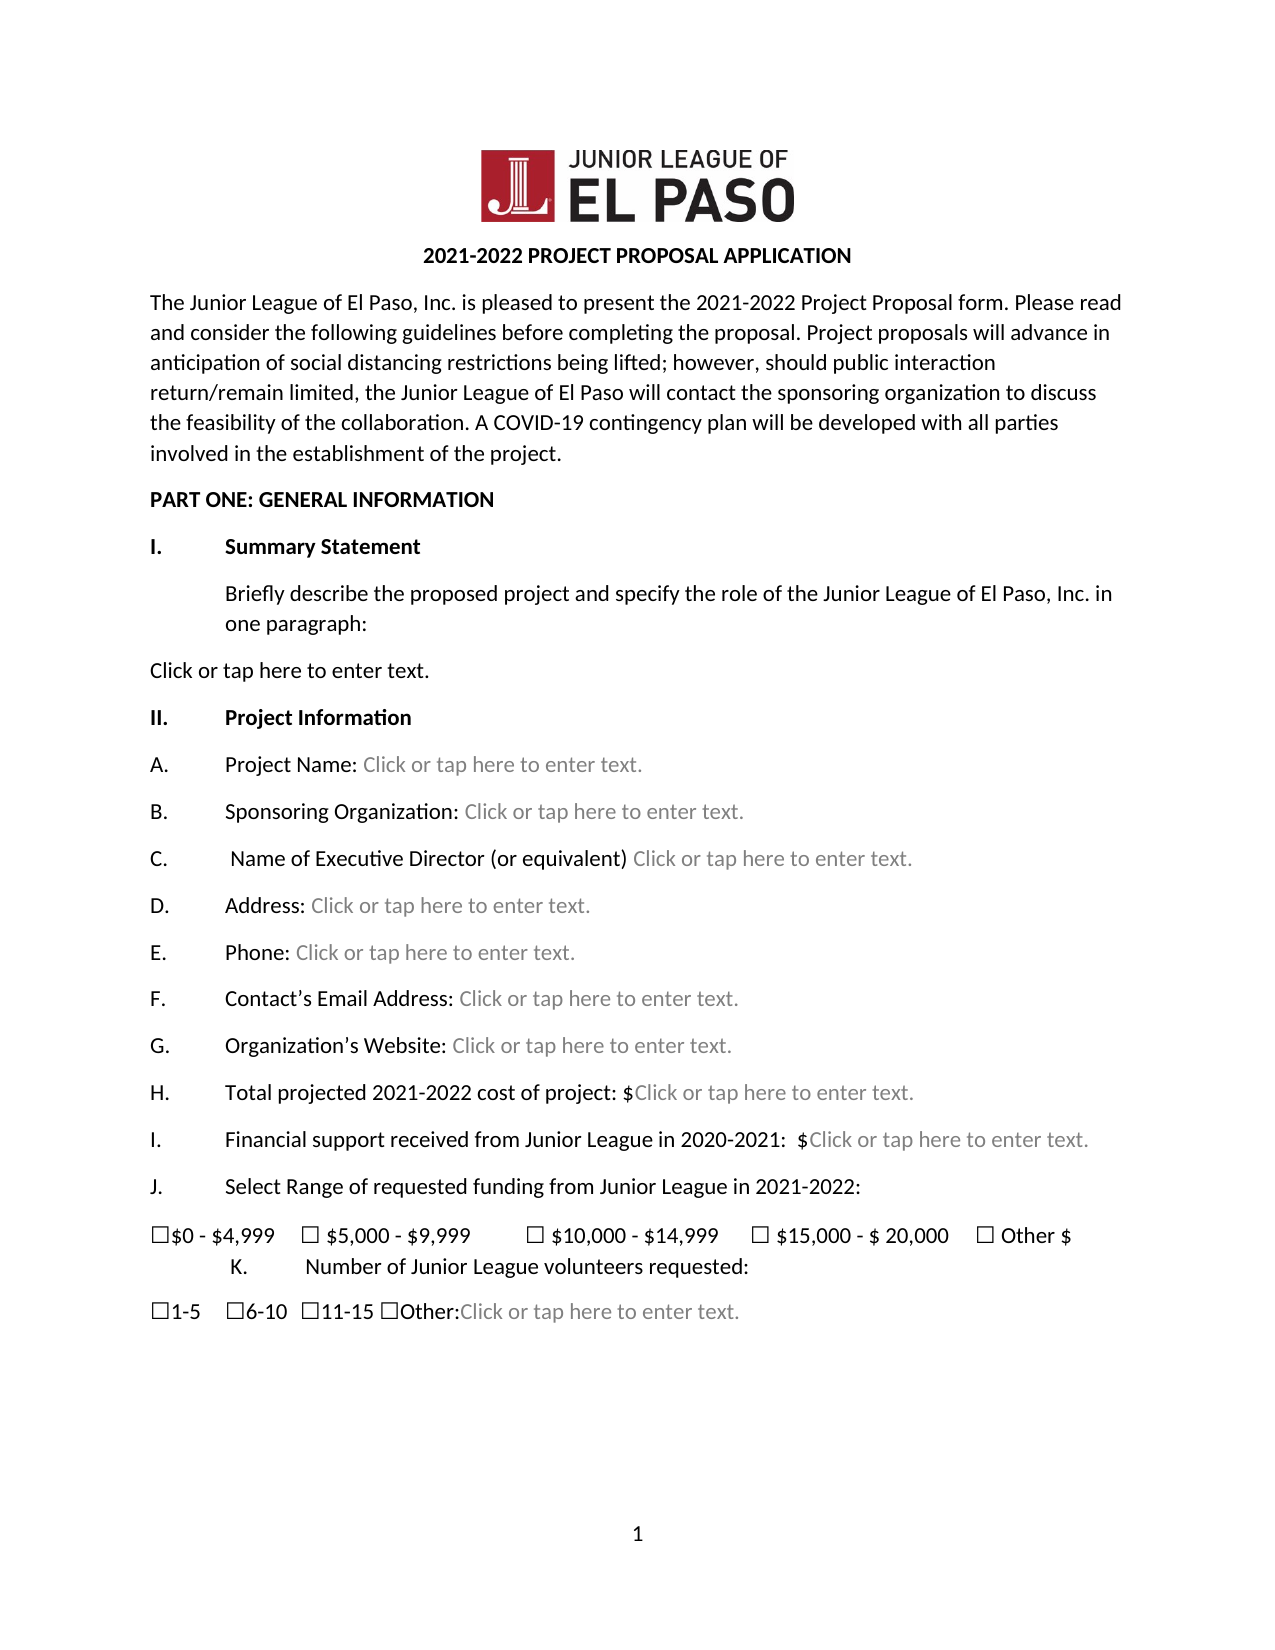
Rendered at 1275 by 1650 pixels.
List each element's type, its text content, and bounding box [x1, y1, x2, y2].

text A. Project Name: [150, 750, 1125, 778]
picture [481, 150, 794, 222]
text H. Total projected 2021-2022 cost of project: $ [150, 1078, 1125, 1106]
text D. Address: [150, 891, 1125, 919]
text I. Summary Statement [150, 532, 1125, 560]
text I. Financial support received from Junior League in 2020-2021: $ [150, 1125, 1125, 1153]
text B. Sponsoring Organization: [150, 797, 1125, 825]
text The Junior League of El Paso, Inc. is pleased to present the 2021-2022 Project Proposal form. Please read and consider the following guidelines before completing the proposal. Project proposals will advance in anticipation of social distancing restrictions being lifted; however, should public interaction return/remain limited, the Junior League of El Paso will contact the sponsoring organization to discuss the feasibility of the collaboration. A COVID-19 contingency plan will be developed with all parties involved in the establishment of the project. [150, 288, 1125, 467]
text F. Contact’s Email Address: [150, 984, 1125, 1012]
text 1-5 6-10 11-15 Other: [150, 1295, 1125, 1326]
text J. Select Range of requested funding from Junior League in 2021-2022: [150, 1172, 1125, 1200]
text II. Project Information [150, 703, 1125, 731]
text E. Phone: [150, 938, 1125, 966]
text PART ONE: GENERAL INFORMATION [150, 486, 1125, 513]
text C. Name of Executive Director (or equivalent) [150, 844, 1125, 872]
text 2021-2022 PROJECT PROPOSAL APPLICATION [150, 241, 1125, 269]
text $0 - $4,999 $5,000 - $9,999 $10,000 - $14,999 $15,000 - $ 20,000 Other $ K. Number of Junior League volunteers requested: [150, 1219, 1125, 1280]
text Briefly describe the proposed project and specify the role of the Junior League of El Paso, Inc. in one paragraph: [225, 579, 1125, 637]
text G. Organization’s Website: [150, 1031, 1125, 1059]
